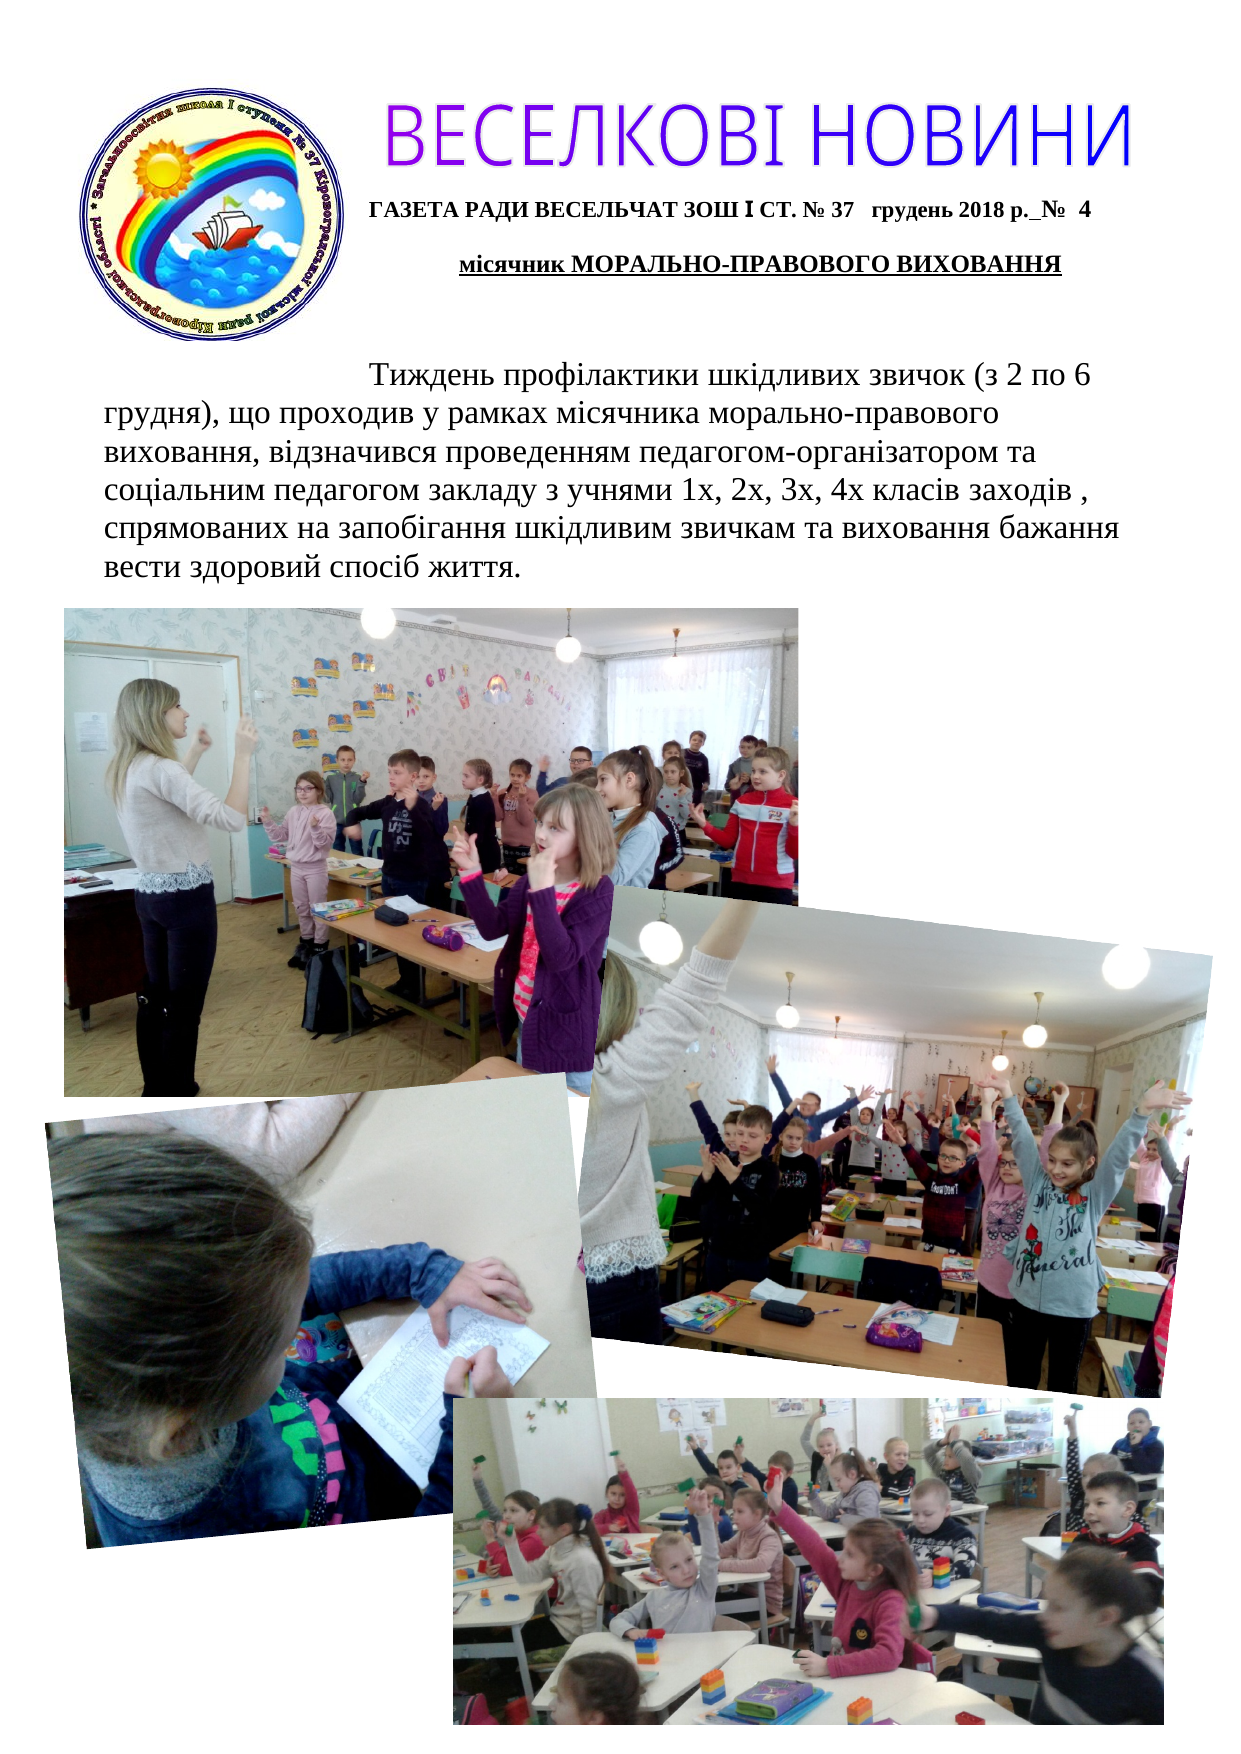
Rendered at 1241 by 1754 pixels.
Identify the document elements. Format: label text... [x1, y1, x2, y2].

picture [45, 608, 1212, 1725]
text Тиждень профілактики шкідливих звичок (з 2 по 6 грудня), що проходив у рамках місячника морально-правового виховання, відзначився проведенням педагогом-організатором та соціальним педагогом закладу з учнями 1х, 2х, 3х, 4х класів заходів , спрямованих на запобігання шкідливим звичкам та виховання бажання вести здоровий спосіб життя. [103, 354, 1152, 584]
text ГАЗЕТА РАДИ ВЕСЕЛЬЧАТ ЗОШ I СТ. № 37 грудень 2018 р. № 4 [350, 193, 1152, 224]
picture [64, 75, 350, 344]
text місячник МОРАЛЬНО-ПРАВОВОГО ВИХОВАННЯ [350, 249, 1152, 278]
